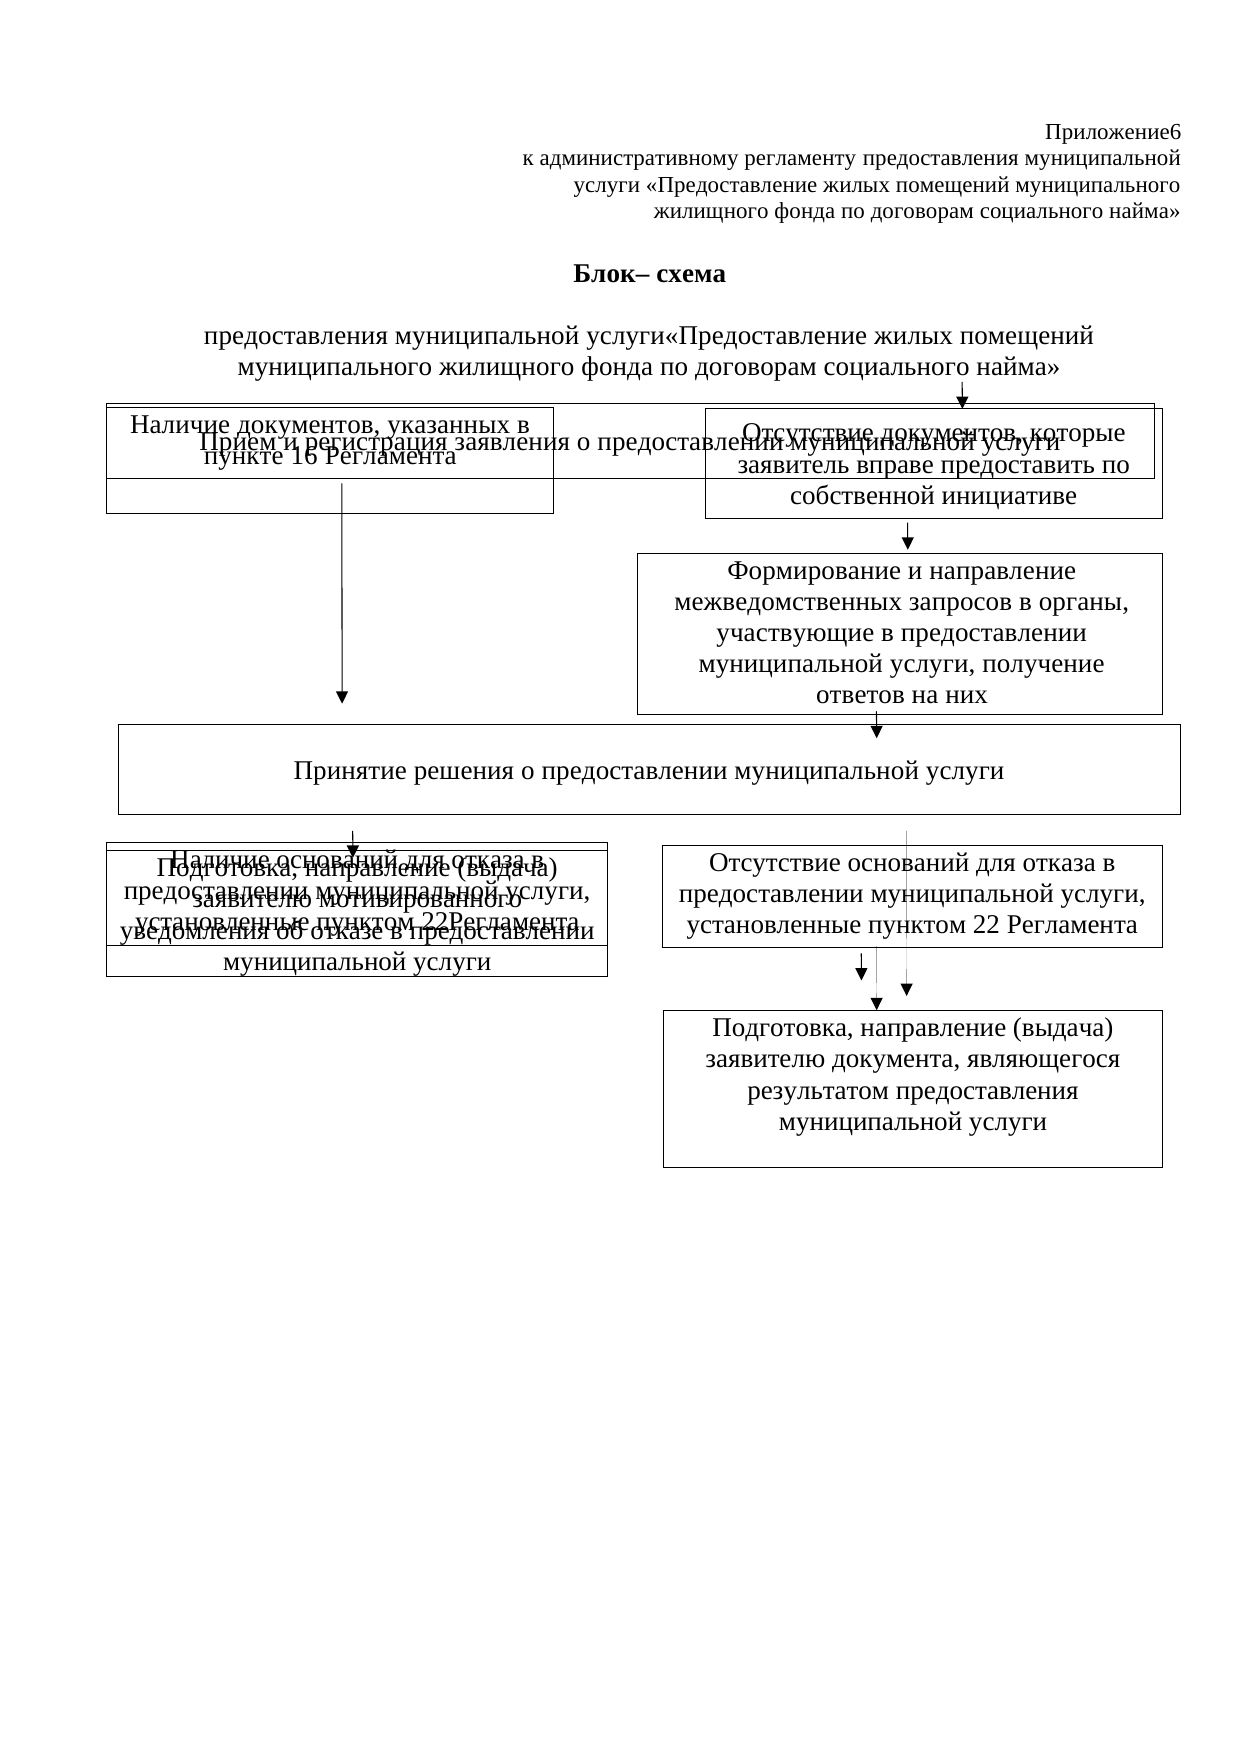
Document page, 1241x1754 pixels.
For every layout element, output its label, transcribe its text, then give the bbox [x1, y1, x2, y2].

text Блок– схема [118, 257, 1181, 288]
table_header Наличие документов, указанных в пункте 16 Регламента [107, 408, 553, 513]
table_header Отсутствие документов, которые заявитель вправе предоставить по собственной инициативе [706, 409, 1162, 518]
subtitle Приложение6 [413, 118, 1181, 144]
table_header Отсутствие оснований для отказа в предоставлении муниципальной услуги, установленные пунктом 22 Регламента [663, 846, 1162, 947]
table_header Подготовка, направление (выдача) заявителю документа, являющегося результатом предоставления муниципальной услуги [664, 1011, 1162, 1167]
table_header Прием и регистрация заявления о предоставлении муниципальной услуги [107, 404, 1154, 478]
table_header Подготовка, направление (выдача) заявителю мотивированного уведомления об отказе в предоставлении муниципальной услуги [107, 851, 607, 976]
text к административному регламенту предоставления муниципальной услуги «Предоставление жилых помещений муниципального жилищного фонда по договорам социального найма» [517, 144, 1181, 223]
table_header Принятие решения о предоставлении муниципальной услуги [119, 725, 1180, 814]
text предоставления муниципальной услуги«Предоставление жилых помещений муниципального жилищного фонда по договорам социального найма» [118, 319, 1181, 382]
table_header Формирование и направление межведомственных запросов в органы, участвующие в предоставлении муниципальной услуги, получение ответов на них [638, 554, 1162, 714]
